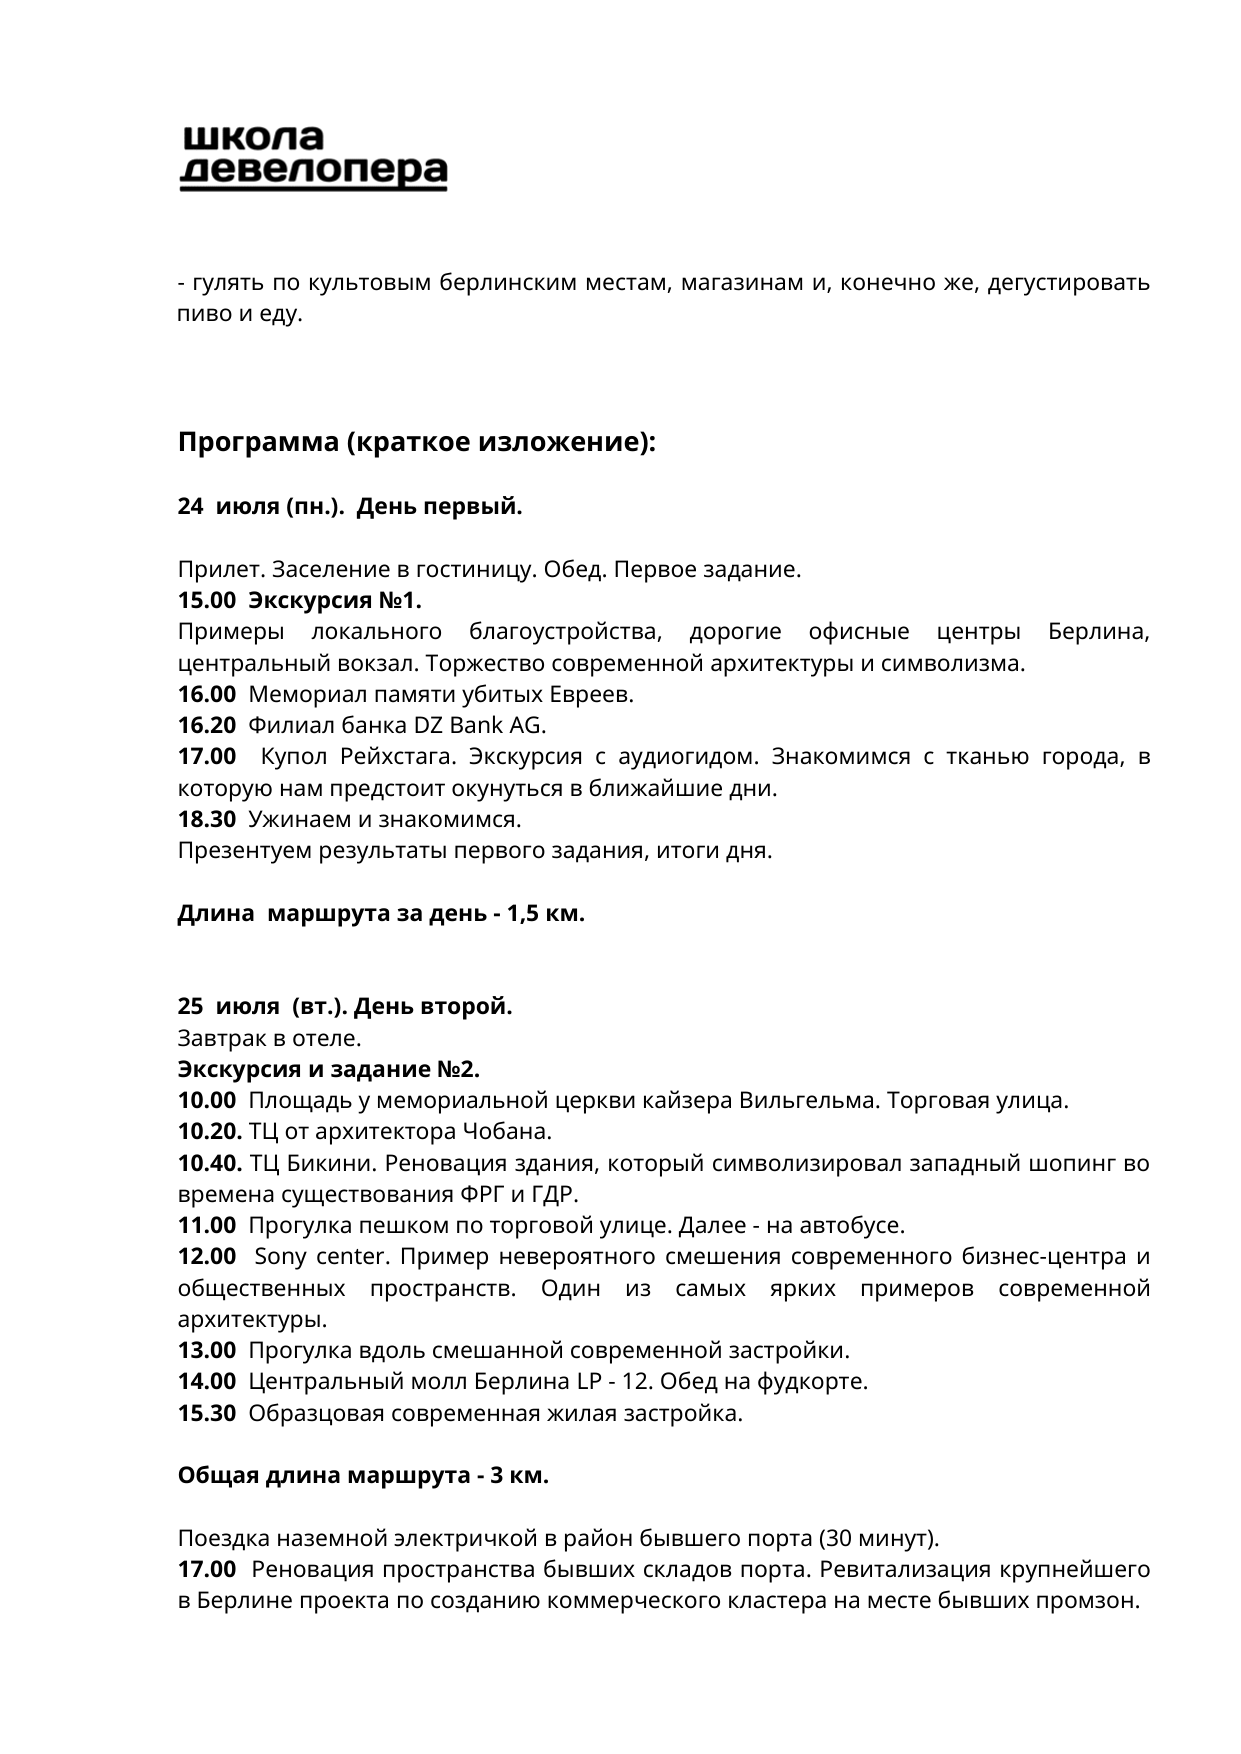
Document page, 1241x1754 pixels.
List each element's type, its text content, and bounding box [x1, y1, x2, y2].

text - гулять по культовым берлинским местам, магазинам и, конечно же, дегустировать пиво и еду. [176, 266, 1152, 328]
text 15.00 Экскурсия №1. [177, 584, 1152, 615]
text 18.30 Ужинаем и знакомимся. [177, 803, 1152, 834]
text Программа (краткое изложение): [177, 422, 1152, 459]
text 16.00 Мемориал памяти убитых Евреев. [177, 678, 1152, 709]
text Прилет. Заселение в гостиницу. Обед. Первое задание. [177, 553, 1152, 584]
text 15.30 Образцовая современная жилая застройка. [177, 1396, 1152, 1428]
text Длина маршрута за день - 1,5 км. [177, 896, 1152, 928]
text 10.00 Площадь у мемориальной церкви кайзера Вильгельма. Торговая улица. [177, 1084, 1152, 1115]
text 17.00 Реновация пространства бывших складов порта. Ревитализация крупнейшего в Берлине проекта по созданию коммерческого кластера на месте бывших промзон. [177, 1553, 1152, 1615]
text 14.00 Центральный молл Берлина LP - 12. Обед на фудкорте. [177, 1365, 1152, 1396]
text Презентуем результаты первого задания, итоги дня. [177, 834, 1152, 865]
text 10.40. ТЦ Бикини. Реновация здания, который символизировал западный шопинг во времена существования ФРГ и ГДР. [177, 1146, 1152, 1209]
text Общая длина маршрута - 3 км. [177, 1459, 1152, 1490]
text 10.20. ТЦ от архитектора Чобана. [177, 1115, 1152, 1146]
text 25 июля (вт.). День второй. [177, 990, 1152, 1021]
picture [123, 64, 498, 252]
text Примеры локального благоустройства, дорогие офисные центры Берлина, центральный вокзал. Торжество современной архитектуры и символизма. [177, 615, 1152, 678]
text Поездка наземной электричкой в район бывшего порта (30 минут). [177, 1521, 1152, 1553]
text 11.00 Прогулка пешком по торговой улице. Далее - на автобусе. [177, 1209, 1152, 1240]
text 16.20 Филиал банка DZ Bank AG. [177, 709, 1152, 740]
text Завтрак в отеле. [177, 1021, 1152, 1053]
text 12.00 Sony center. Пример невероятного смешения современного бизнес-центра и общественных пространств. Один из самых ярких примеров современной архитектуры. [177, 1240, 1152, 1334]
text 24 июля (пн.). День первый. [177, 490, 1152, 521]
text 17.00 Купол Рейхстага. Экскурсия с аудиогидом. Знакомимся с тканью города, в которую нам предстоит окунуться в ближайшие дни. [177, 740, 1152, 803]
text Экскурсия и задание №2. [177, 1053, 1152, 1084]
text 13.00 Прогулка вдоль смешанной современной застройки. [177, 1334, 1152, 1365]
